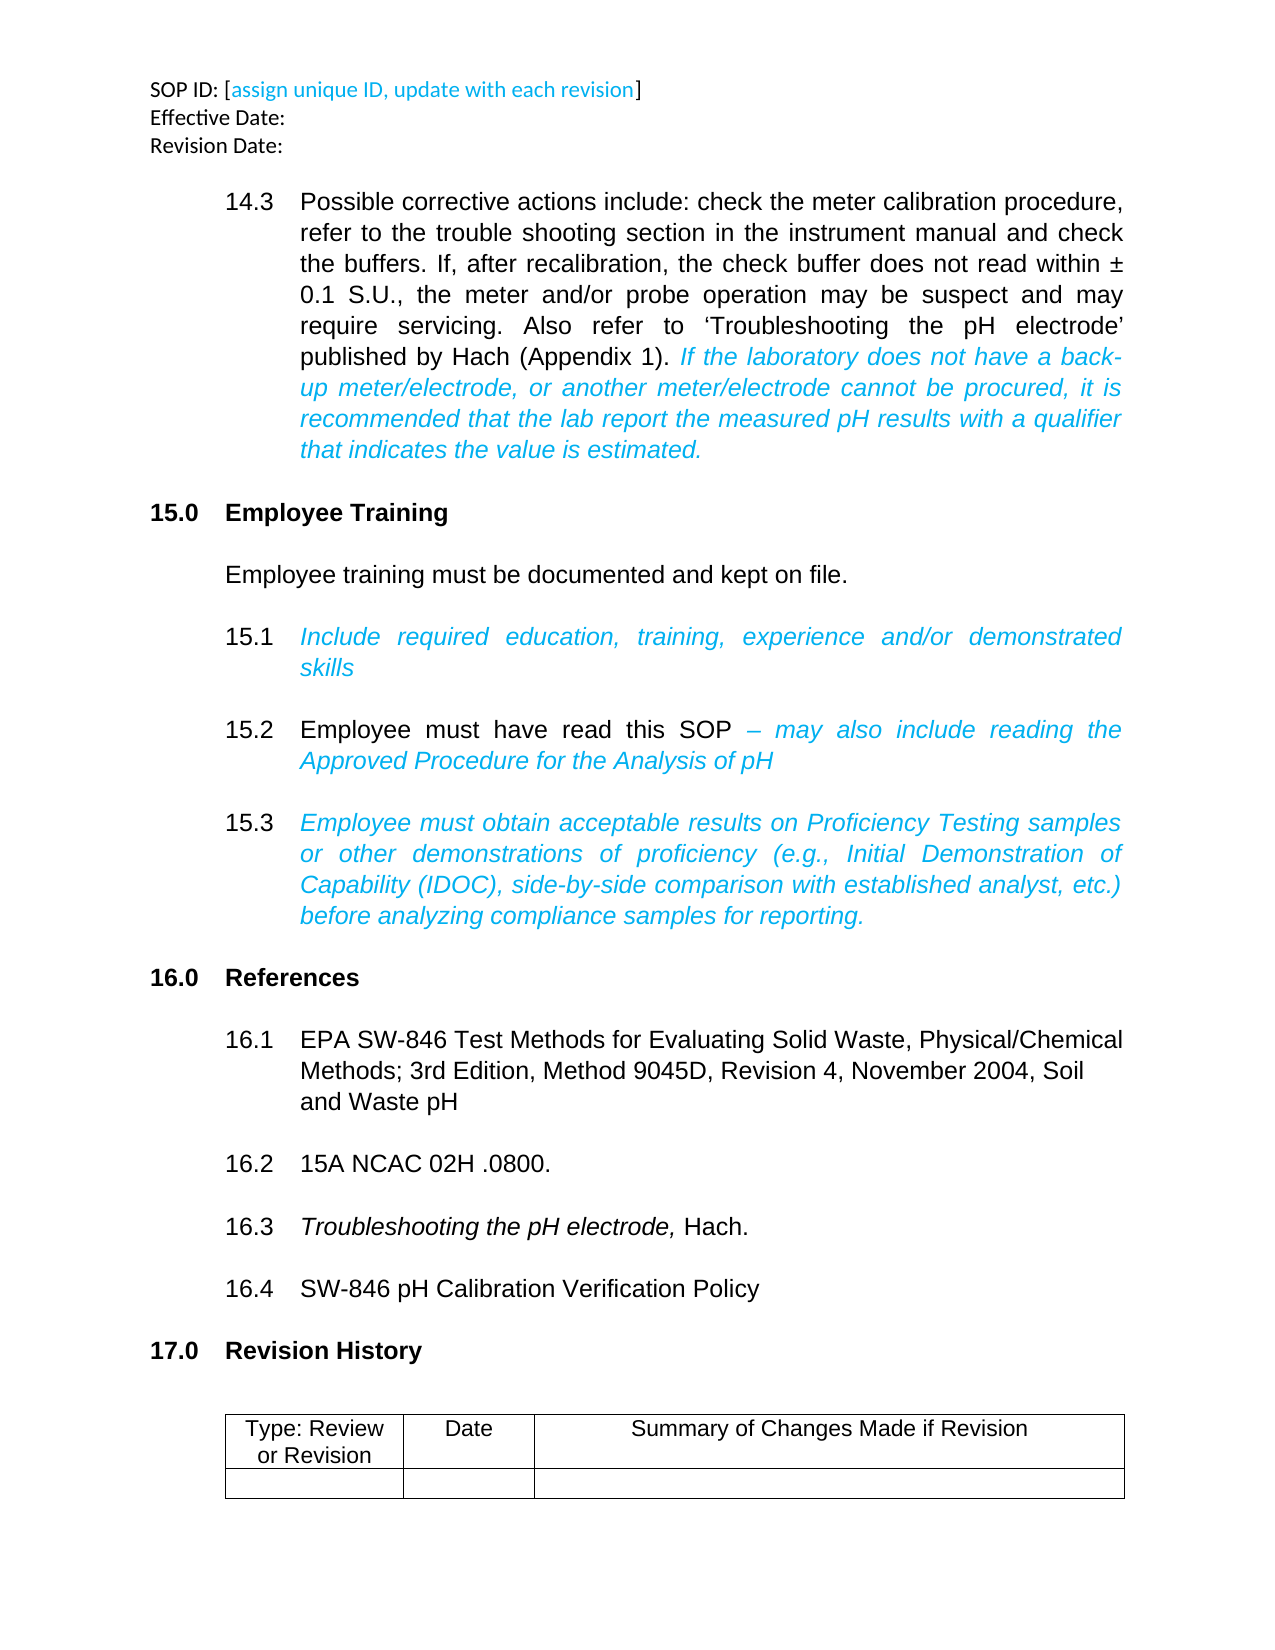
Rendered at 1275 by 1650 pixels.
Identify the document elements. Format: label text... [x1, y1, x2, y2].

list Employee must have read this SOP – may also include reading the Approved Procedure for the Analysis of pH [225, 715, 1125, 774]
list Include required education, training, experience and/or demonstrated skills [225, 622, 1125, 681]
list Employee Training [150, 497, 1125, 526]
list Employee must obtain acceptable results on Proficiency Testing samples or other demonstrations of proficiency (e.g., Initial Demonstration of Capability (IDOC), side-by-side comparison with established analyst, etc.) before analyzing compliance samples for reporting. [225, 808, 1125, 930]
list Troubleshooting the pH electrode, Hach. [225, 1211, 1125, 1240]
table_header Type: Review or Revision [226, 1415, 403, 1468]
table_cell [535, 1469, 1124, 1498]
list Revision History [150, 1336, 1125, 1364]
list Employee training must be documented and kept on file. [225, 559, 1125, 588]
list 15A NCAC 02H .0800. [225, 1149, 1125, 1178]
table_cell [226, 1469, 403, 1498]
list References [150, 963, 1125, 992]
table_cell [404, 1469, 534, 1498]
list EPA SW-846 Test Methods for Evaluating Solid Waste, Physical/Chemical Methods; 3rd Edition, Method 9045D, Revision 4, November 2004, Soil and Waste pH [225, 1025, 1125, 1116]
list SW-846 pH Calibration Verification Policy [225, 1273, 1125, 1302]
list Possible corrective actions include: check the meter calibration procedure, refer to the trouble shooting section in the instrument manual and check the buffers. If, after recalibration, the check buffer does not read within ± 0.1 S.U., the meter and/or probe operation may be suspect and may require servicing. Also refer to ‘Troubleshooting the pH electrode’ published by Hach (Appendix 1). If the laboratory does not have a back-up meter/electrode, or another meter/electrode cannot be procured, it is recommended that the lab report the measured pH results with a qualifier that indicates the value is estimated. [225, 187, 1125, 464]
table_header Date [404, 1415, 534, 1468]
table_header Summary of Changes Made if Revision [535, 1415, 1124, 1468]
